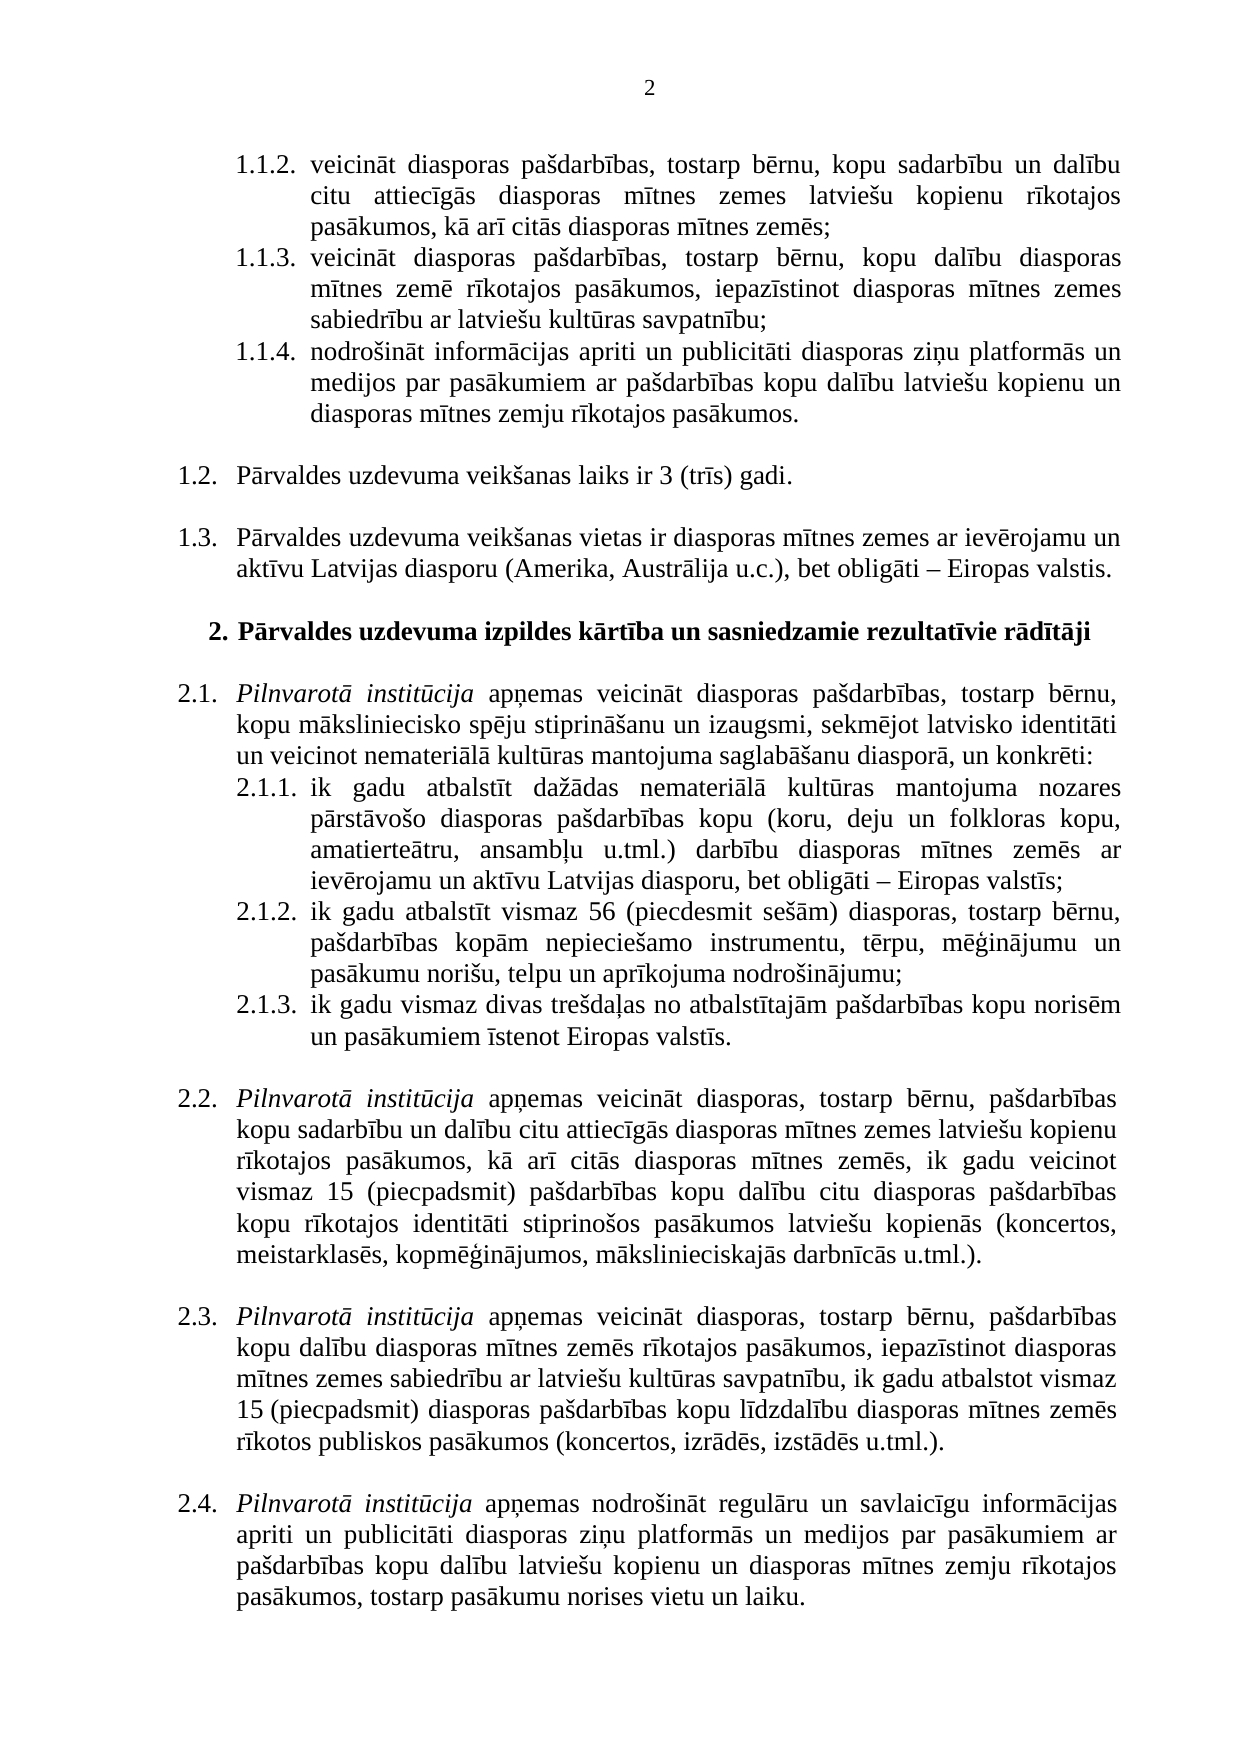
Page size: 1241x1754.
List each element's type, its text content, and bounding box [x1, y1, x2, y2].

text 2.1. Pilnvarotā institūcija apņemas veicināt diasporas pašdarbības, tostarp bērnu, kopu māksliniecisko spēju stiprināšanu un izaugsmi, sekmējot latvisko identitāti un veicinot nemateriālā kultūras mantojuma saglabāšanu diasporā, un konkrēti: [177, 677, 1118, 771]
text 2.3. Pilnvarotā institūcija apņemas veicināt diasporas, tostarp bērnu, pašdarbības kopu dalību diasporas mītnes zemēs rīkotajos pasākumos, iepazīstinot diasporas mītnes zemes sabiedrību ar latviešu kultūras savpatnību, ik gadu atbalstot vismaz 15 (piecpadsmit) diasporas pašdarbības kopu līdzdalību diasporas mītnes zemēs rīkotos publiskos pasākumos (koncertos, izrādēs, izstādēs u.tml.). [177, 1300, 1118, 1456]
list nodrošināt informācijas apriti un publicitāti diasporas ziņu platformās un medijos par pasākumiem ar pašdarbības kopu dalību latviešu kopienu un diasporas mītnes zemju rīkotajos pasākumos. [235, 334, 1122, 428]
text 2.1.2. ik gadu atbalstīt vismaz 56 (piecdesmit sešām) diasporas, tostarp bērnu, pašdarbības kopām nepieciešamo instrumentu, tērpu, mēģinājumu un pasākumu norišu, telpu un aprīkojuma nodrošinājumu; [236, 895, 1122, 989]
text 2.2. Pilnvarotā institūcija apņemas veicināt diasporas, tostarp bērnu, pašdarbības kopu sadarbību un dalību citu attiecīgās diasporas mītnes zemes latviešu kopienu rīkotajos pasākumos, kā arī citās diasporas mītnes zemēs, ik gadu veicinot vismaz 15 (piecpadsmit) pašdarbības kopu dalību citu diasporas pašdarbības kopu rīkotajos identitāti stiprinošos pasākumos latviešu kopienās (koncertos, meistarklasēs, kopmēģinājumos, mākslinieciskajās darbnīcās u.tml.). [177, 1082, 1118, 1269]
list Pārvaldes uzdevuma izpildes kārtība un sasniedzamie rezultatīvie rādītāji [177, 615, 1122, 646]
list Pārvaldes uzdevuma veikšanas laiks ir 3 (trīs) gadi. [177, 459, 1122, 490]
list veicināt diasporas pašdarbības, tostarp bērnu, kopu sadarbību un dalību citu attiecīgās diasporas mītnes zemes latviešu kopienu rīkotajos pasākumos, kā arī citās diasporas mītnes zemēs; [235, 148, 1122, 241]
list veicināt diasporas pašdarbības, tostarp bērnu, kopu dalību diasporas mītnes zemē rīkotajos pasākumos, iepazīstinot diasporas mītnes zemes sabiedrību ar latviešu kultūras savpatnību; [235, 241, 1122, 334]
list Pārvaldes uzdevuma veikšanas vietas ir diasporas mītnes zemes ar ievērojamu un aktīvu Latvijas diasporu (Amerika, Austrālija u.c.), bet obligāti – Eiropas valstis. [177, 521, 1122, 584]
text 2.1.1. ik gadu atbalstīt dažādas nemateriālā kultūras mantojuma nozares pārstāvošo diasporas pašdarbības kopu (koru, deju un folkloras kopu, amatierteātru, ansambļu u.tml.) darbību diasporas mītnes zemēs ar ievērojamu un aktīvu Latvijas diasporu, bet obligāti – Eiropas valstīs; [236, 771, 1122, 895]
text 2.4. Pilnvarotā institūcija apņemas nodrošināt regulāru un savlaicīgu informācijas apriti un publicitāti diasporas ziņu platformās un medijos par pasākumiem ar pašdarbības kopu dalību latviešu kopienu un diasporas mītnes zemju rīkotajos pasākumos, tostarp pasākumu norises vietu un laiku. [177, 1487, 1118, 1612]
text 2.1.3. ik gadu vismaz divas trešdaļas no atbalstītajām pašdarbības kopu norisēm un pasākumiem īstenot Eiropas valstīs. [236, 989, 1122, 1051]
